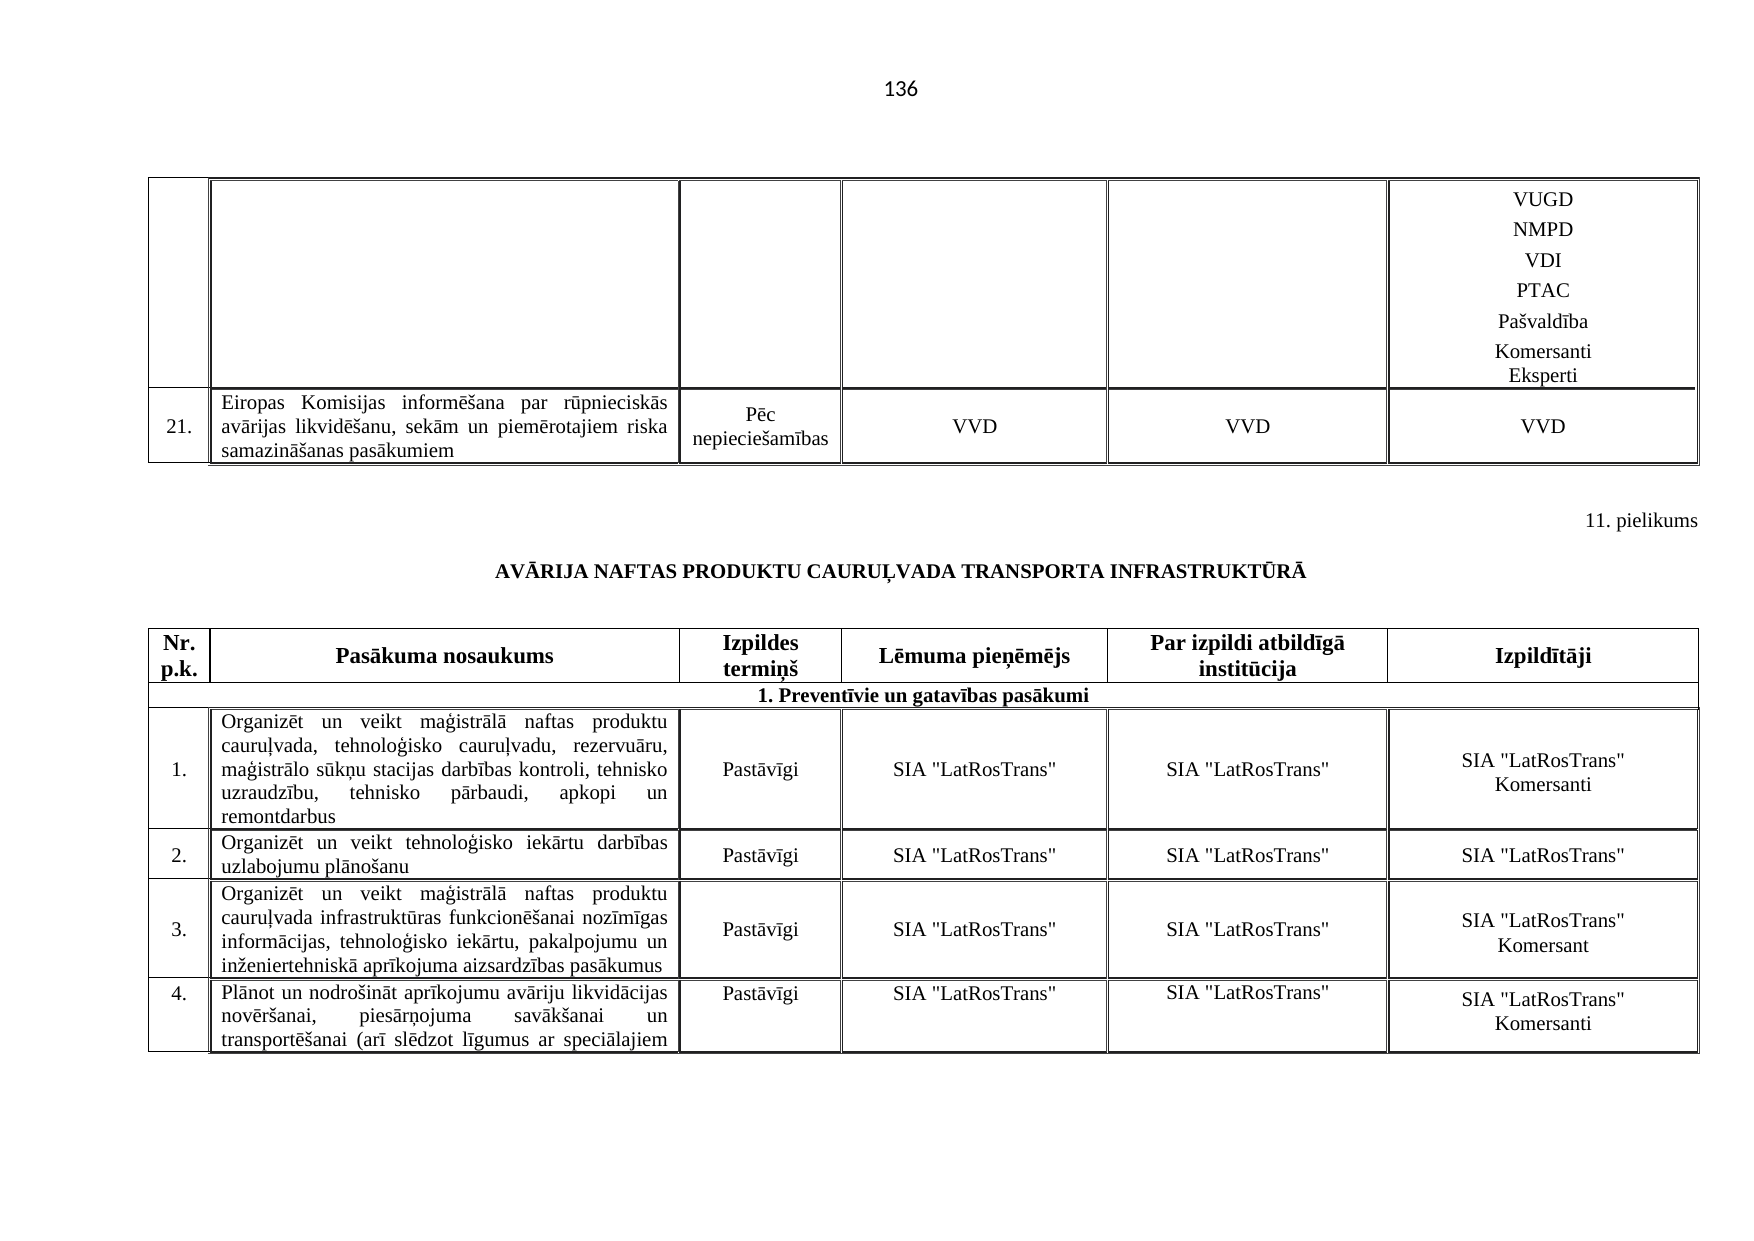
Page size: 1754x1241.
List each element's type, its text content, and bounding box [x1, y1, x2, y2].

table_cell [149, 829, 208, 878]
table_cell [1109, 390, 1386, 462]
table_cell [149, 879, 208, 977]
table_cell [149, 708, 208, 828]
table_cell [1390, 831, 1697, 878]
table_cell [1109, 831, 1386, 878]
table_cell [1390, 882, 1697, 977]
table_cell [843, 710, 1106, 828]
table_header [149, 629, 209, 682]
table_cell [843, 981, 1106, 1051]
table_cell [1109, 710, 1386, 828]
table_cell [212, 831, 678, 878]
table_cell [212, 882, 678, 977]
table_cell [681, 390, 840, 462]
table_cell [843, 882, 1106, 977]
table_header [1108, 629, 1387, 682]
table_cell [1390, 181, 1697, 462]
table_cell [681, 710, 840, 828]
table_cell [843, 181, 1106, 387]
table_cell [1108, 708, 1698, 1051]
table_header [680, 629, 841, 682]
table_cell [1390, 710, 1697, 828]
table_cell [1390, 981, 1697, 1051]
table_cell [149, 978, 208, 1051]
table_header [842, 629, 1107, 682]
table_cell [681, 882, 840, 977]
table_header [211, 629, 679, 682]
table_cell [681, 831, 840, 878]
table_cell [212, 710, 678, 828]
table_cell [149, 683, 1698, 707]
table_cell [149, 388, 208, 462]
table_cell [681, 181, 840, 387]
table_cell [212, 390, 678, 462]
text 11. pielikums [148, 508, 1698, 532]
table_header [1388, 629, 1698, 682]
text AVĀRIJA NAFTAS PRODUKTU CAURUĻVADA TRANSPORTA INFRASTRUKTŪRĀ [148, 560, 1654, 584]
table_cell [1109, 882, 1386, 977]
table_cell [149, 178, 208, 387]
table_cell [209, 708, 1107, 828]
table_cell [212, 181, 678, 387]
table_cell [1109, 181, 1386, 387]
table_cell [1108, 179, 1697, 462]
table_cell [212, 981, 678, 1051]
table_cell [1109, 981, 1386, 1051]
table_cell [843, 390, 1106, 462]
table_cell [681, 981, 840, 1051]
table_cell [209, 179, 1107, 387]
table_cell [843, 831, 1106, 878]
